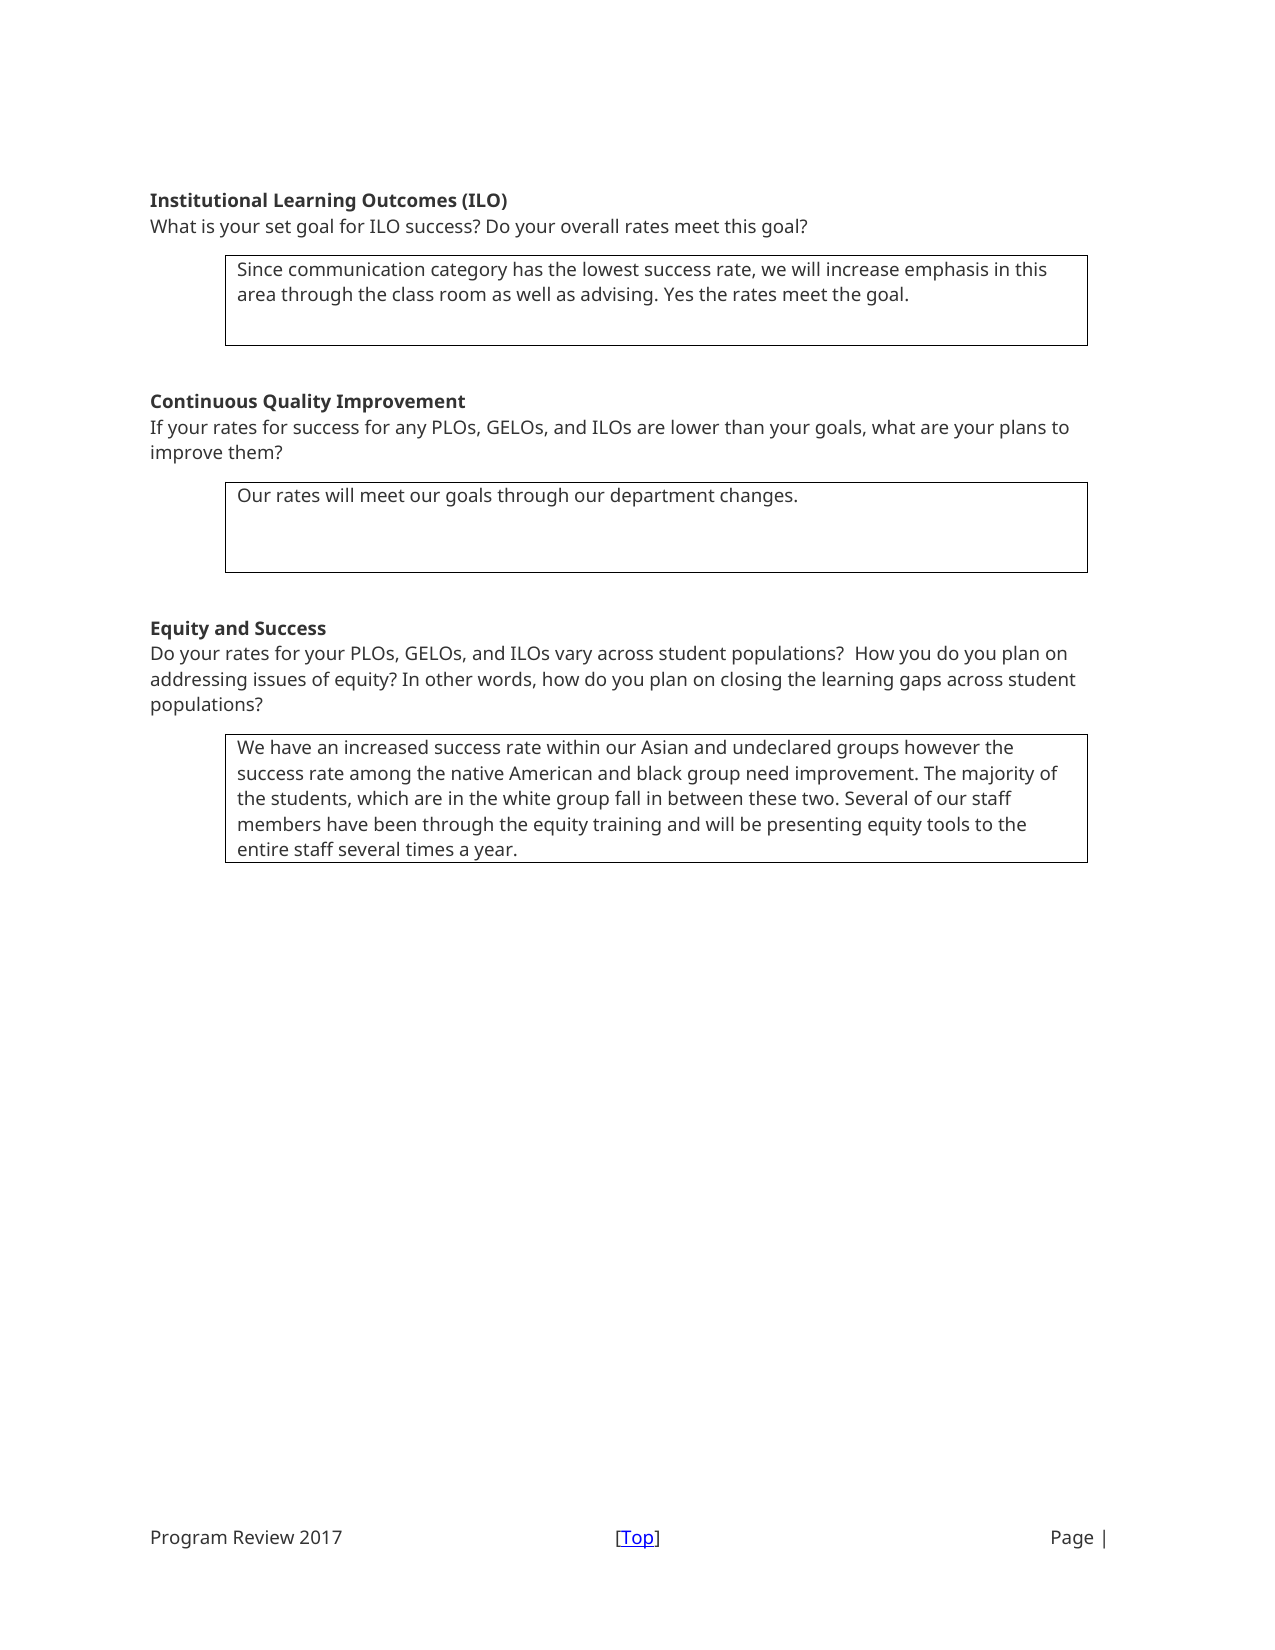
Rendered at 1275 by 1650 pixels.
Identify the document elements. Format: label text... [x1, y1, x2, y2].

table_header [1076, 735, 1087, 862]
text Institutional Learning Outcomes (ILO) What is your set goal for ILO success? Do your overall rates meet this goal? [150, 187, 1097, 238]
table_header Our rates will meet our goals through our department changes. [226, 483, 1087, 572]
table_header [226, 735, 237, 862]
table_header Since communication category has the lowest success rate, we will increase emphasis in this area through the class room as well as advising. Yes the rates meet the goal. [226, 256, 1087, 345]
text Equity and Success Do your rates for your PLOs, GELOs, and ILOs vary across student populations? How you do you plan on addressing issues of equity? In other words, how do you plan on closing the learning gaps across student populations? [150, 615, 1097, 717]
text Continuous Quality Improvement If your rates for success for any PLOs, GELOs, and ILOs are lower than your goals, what are your plans to improve them? [150, 388, 1097, 465]
